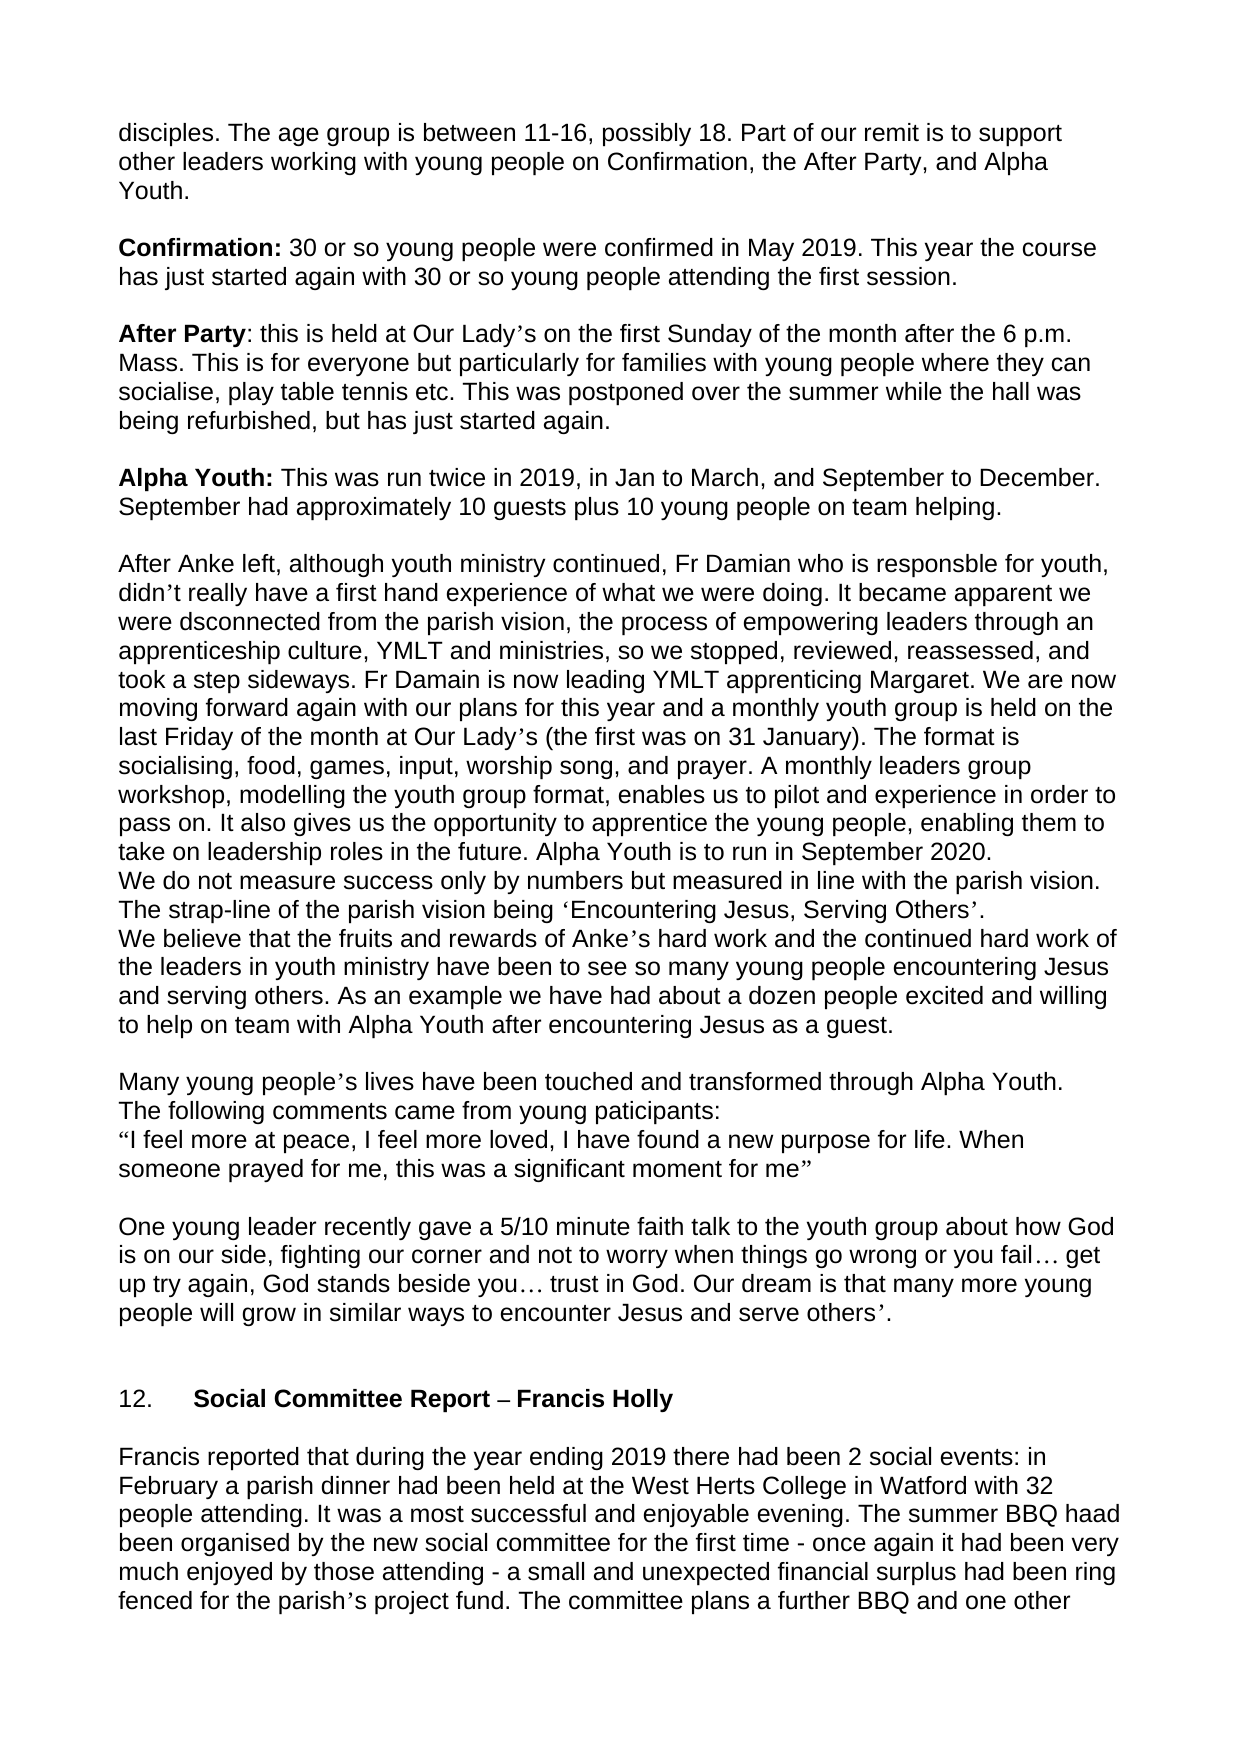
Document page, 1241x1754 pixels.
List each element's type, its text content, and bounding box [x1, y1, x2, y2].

text After Anke left, although youth ministry continued, Fr Damian who is responsble for youth, didn’t really have a first hand experience of what we were doing. It became apparent we were dsconnected from the parish vision, the process of empowering leaders through an apprenticeship culture, YMLT and ministries, so we stopped, reviewed, reassessed, and took a step sideways. Fr Damain is now leading YMLT apprenticing Margaret. We are now moving forward again with our plans for this year and a monthly youth group is held on the last Friday of the month at Our Lady’s (the first was on 31 January). The format is socialising, food, games, input, worship song, and prayer. A monthly leaders group workshop, modelling the youth group format, enables us to pilot and experience in order to pass on. It also gives us the opportunity to apprentice the young people, enabling them to take on leadership roles in the future. Alpha Youth is to run in September 2020. [118, 549, 1122, 866]
text “I feel more at peace, I feel more loved, I have found a new purpose for life. When someone prayed for me, this was a significant moment for me” [118, 1125, 1122, 1183]
text One young leader recently gave a 5/10 minute faith talk to the youth group about how God is on our side, fighting our corner and not to worry when things go wrong or you fail… get up try again, God stands beside you… trust in God. Our dream is that many more young people will grow in similar ways to encounter Jesus and serve others’. [118, 1211, 1122, 1327]
text Alpha Youth: This was run twice in 2019, in Jan to March, and September to December. September had approximately 10 guests plus 10 young people on team helping. [118, 463, 1122, 521]
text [118, 1442, 1122, 1614]
text After Party: this is held at Our Lady’s on the first Sunday of the month after the 6 p.m. Mass. This is for everyone but particularly for families with young people where they can socialise, play table tennis etc. This was postponed over the summer while the hall was being refurbished, but has just started again. [118, 319, 1122, 434]
text Confirmation: 30 or so young people were confirmed in May 2019. This year the course has just started again with 30 or so young people attending the first session. [118, 233, 1122, 291]
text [118, 118, 1122, 204]
text We do not measure success only by numbers but measured in line with the parish vision. The strap-line of the parish vision being ‘Encountering Jesus, Serving Others’. [118, 866, 1122, 923]
text The following comments came from young paticipants: [118, 1096, 1122, 1125]
text 12. Social Committee Report – Francis Holly [118, 1384, 1122, 1413]
text Many young people’s lives have been touched and transformed through Alpha Youth. [118, 1067, 1122, 1096]
text We believe that the fruits and rewards of Anke’s hard work and the continued hard work of the leaders in youth ministry have been to see so many young people encountering Jesus and serving others. As an example we have had about a dozen people excited and willing to help on team with Alpha Youth after encountering Jesus as a guest. [118, 923, 1122, 1039]
